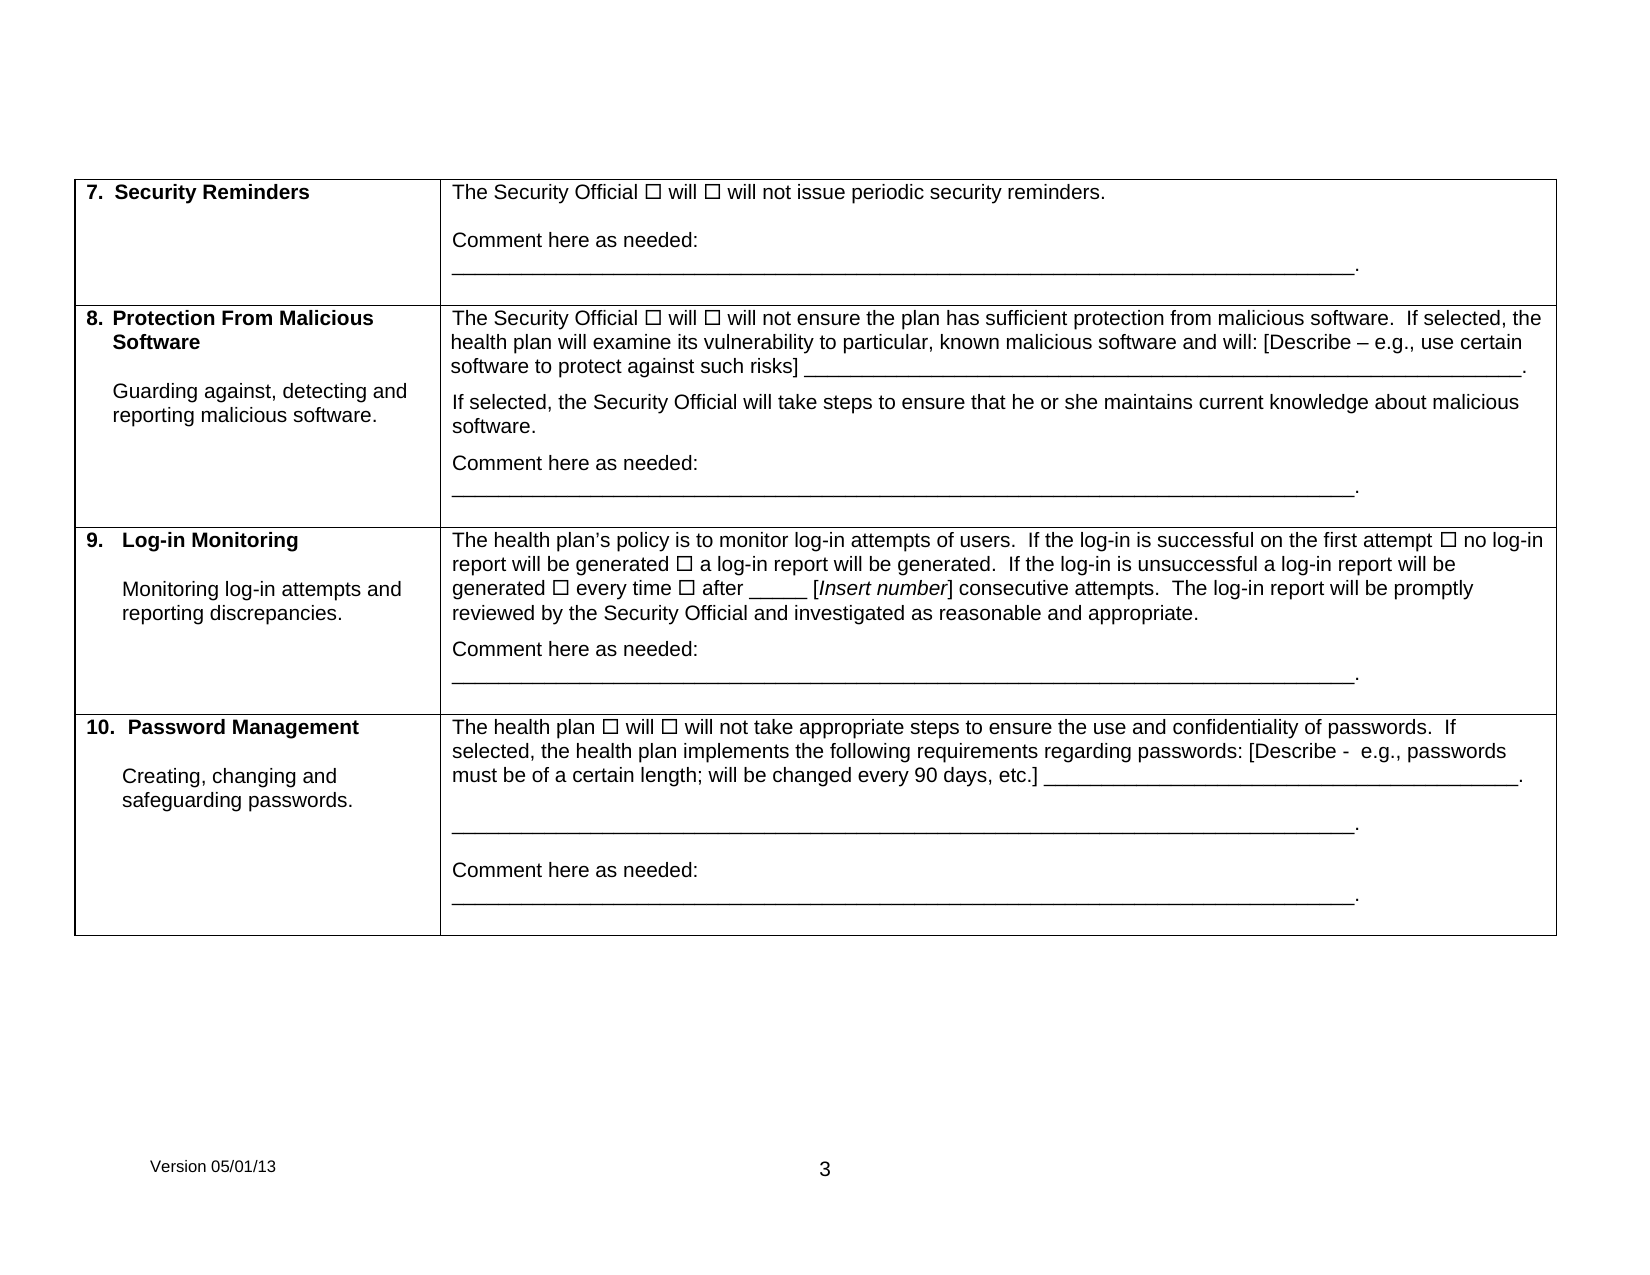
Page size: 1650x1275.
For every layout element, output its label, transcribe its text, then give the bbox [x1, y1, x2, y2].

table_header The Security Official will will not issue periodic security reminders. Comment here as needed: ______________________________________________________________________________. [441, 180, 1556, 304]
table_cell Protection From Malicious Software Guarding against, detecting and reporting malicious software. [76, 306, 440, 527]
table_cell The health plan will will not take appropriate steps to ensure the use and confidentiality of passwords. If selected, the health plan implements the following requirements regarding passwords: [Describe - e.g., passwords must be of a certain length; will be changed every 90 days, etc.] _________________________________________. ______________________________________________________________________________. Comment here as needed: ______________________________________________________________________________. [441, 715, 1556, 935]
table_header Security Reminders [76, 180, 440, 304]
table_cell Log-in Monitoring Monitoring log-in attempts and reporting discrepancies. [76, 528, 440, 713]
table_cell The Security Official will will not ensure the plan has sufficient protection from malicious software. If selected, the health plan will examine its vulnerability to particular, known malicious software and will: [Describe – e.g., use certain software to protect against such risks] ______________________________________________________________. If selected, the Security Official will take steps to ensure that he or she maintains current knowledge about malicious software. Comment here as needed: ______________________________________________________________________________. [441, 306, 1556, 527]
table_cell The health plan’s policy is to monitor log-in attempts of users. If the log-in is successful on the first attempt no log-in report will be generated a log-in report will be generated. If the log-in is unsuccessful a log-in report will be generated every time after _____ [Insert number] consecutive attempts. The log-in report will be promptly reviewed by the Security Official and investigated as reasonable and appropriate. Comment here as needed: ______________________________________________________________________________. [441, 528, 1556, 713]
table_cell Password Management Creating, changing and safeguarding passwords. [76, 715, 440, 935]
